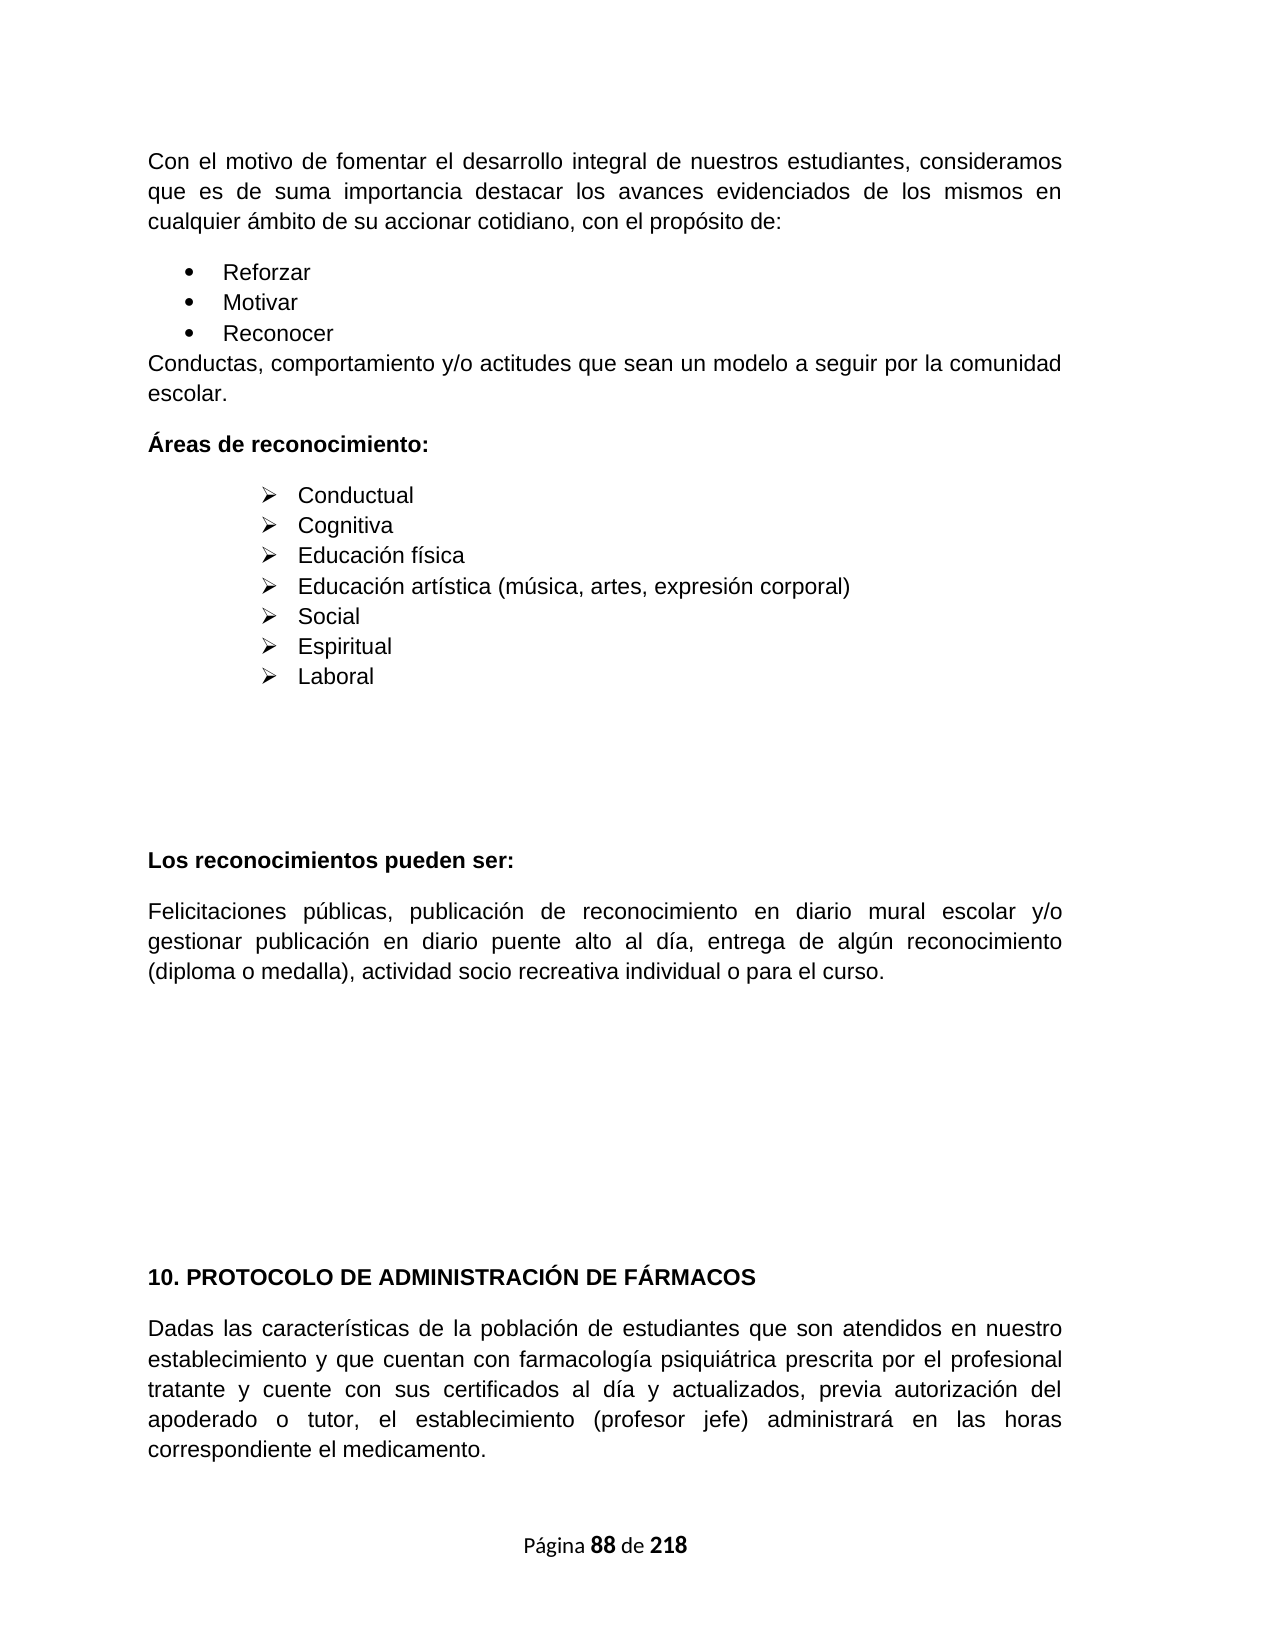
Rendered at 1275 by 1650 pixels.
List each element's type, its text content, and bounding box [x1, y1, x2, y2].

text Con el motivo de fomentar el desarrollo integral de nuestros estudiantes, consideramos que es de suma importancia destacar los avances evidenciados de los mismos en cualquier ámbito de su accionar cotidiano, con el propósito de: [148, 148, 1063, 234]
text Conductas, comportamiento y/o actitudes que sean un modelo a seguir por la comunidad escolar. [148, 350, 1063, 406]
list Educación artística (música, artes, expresión corporal) [260, 573, 1063, 599]
list Cognitiva [260, 512, 1063, 538]
text Áreas de reconocimiento: [148, 431, 1063, 457]
text Dadas las características de la población de estudiantes que son atendidos en nuestro establecimiento y que cuentan con farmacología psiquiátrica prescrita por el profesional tratante y cuente con sus certificados al día y actualizados, previa autorización del apoderado o tutor, el establecimiento (profesor jefe) administrará en las horas correspondiente el medicamento. [148, 1315, 1063, 1462]
list Educación física [260, 542, 1063, 569]
text Los reconocimientos pueden ser: [148, 847, 1063, 873]
text Felicitaciones públicas, publicación de reconocimiento en diario mural escolar y/o gestionar publicación en diario puente alto al día, entrega de algún reconocimiento (diploma o medalla), actividad socio recreativa individual o para el curso. [148, 898, 1063, 984]
list Laboral [260, 663, 1063, 689]
list Reconocer [185, 319, 1063, 346]
list Conductual [260, 482, 1063, 508]
text 10. PROTOCOLO DE ADMINISTRACIÓN DE FÁRMACOS [148, 1264, 1063, 1291]
list Social [260, 603, 1063, 629]
list Motivar [185, 289, 1063, 316]
list Reforzar [185, 259, 1063, 285]
list Espiritual [260, 633, 1063, 659]
